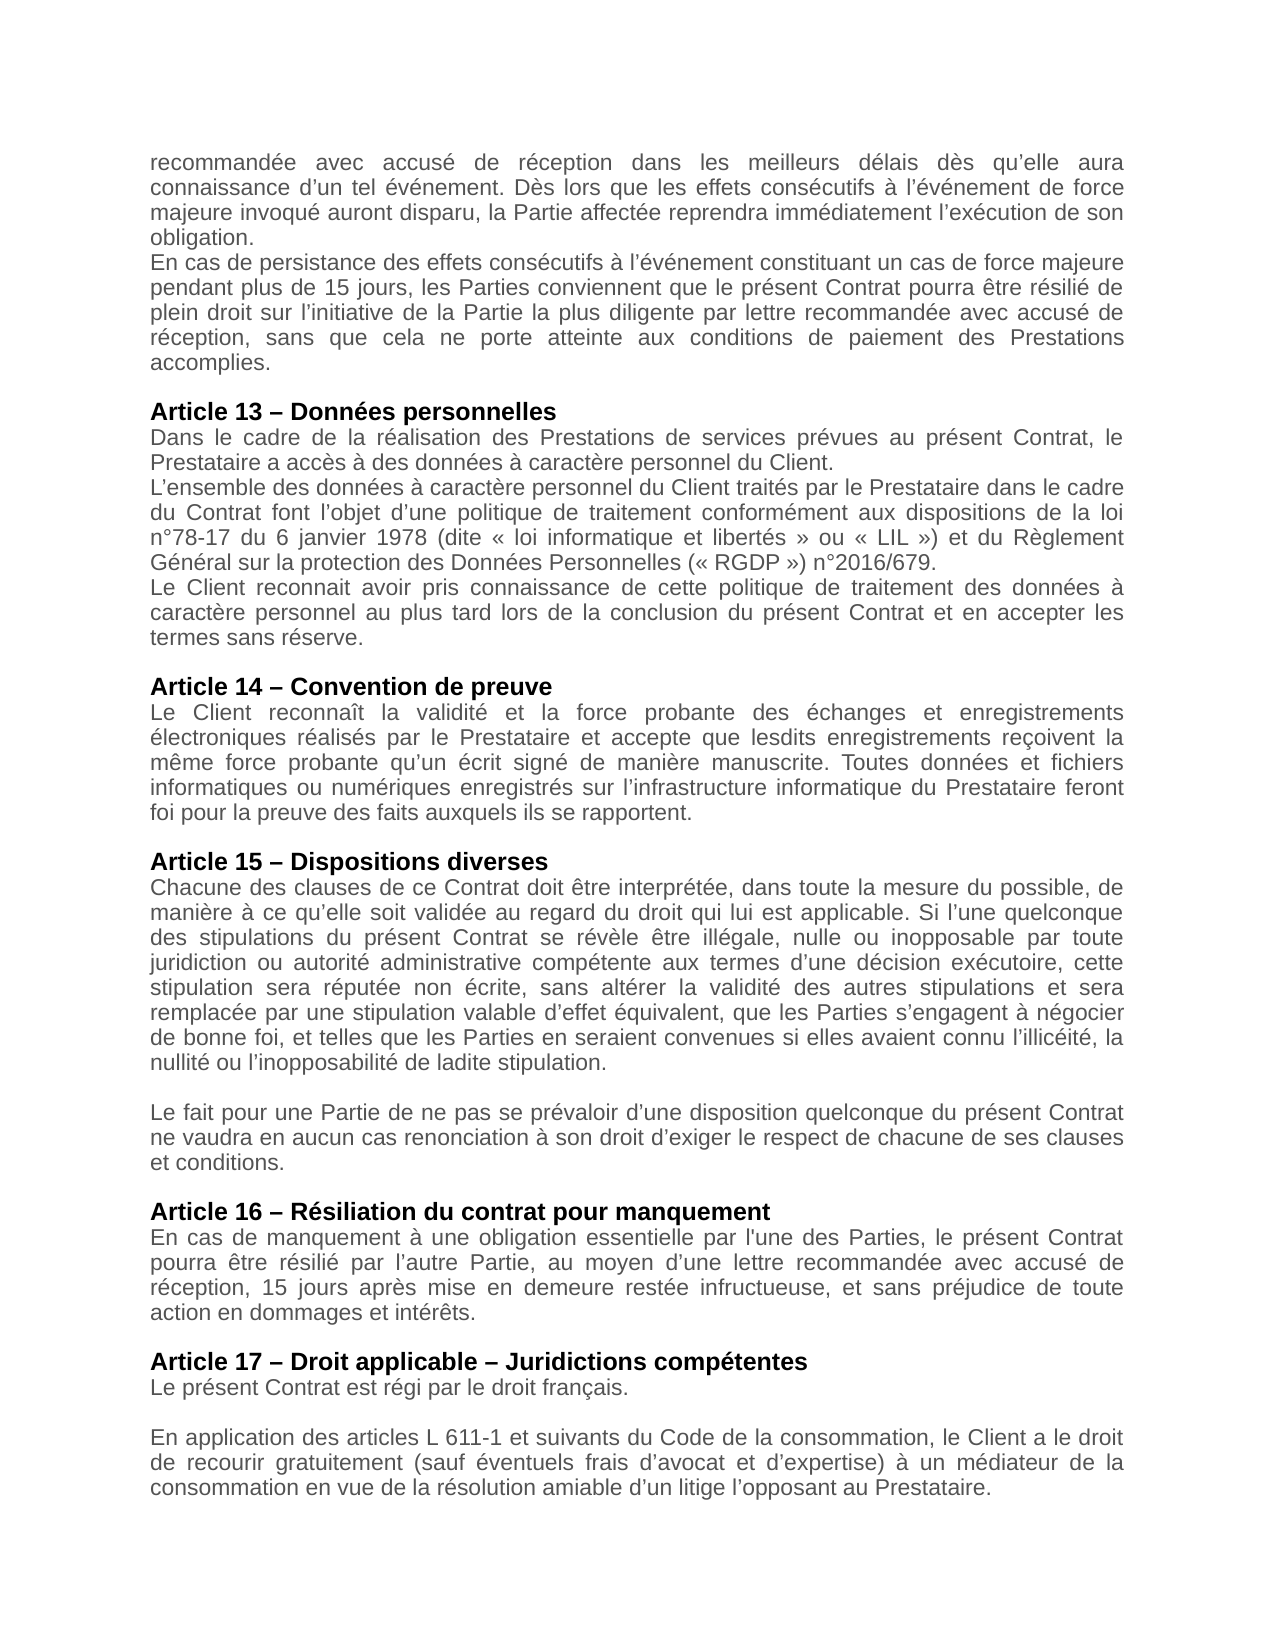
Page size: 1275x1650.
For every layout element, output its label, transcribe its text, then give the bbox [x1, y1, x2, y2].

text Article 13 – Données personnelles [150, 400, 1125, 425]
text Article 15 – Dispositions diverses [150, 850, 1125, 875]
text En cas de manquement à une obligation essentielle par l'une des Parties, le présent Contrat pourra être résilié par l’autre Partie, au moyen d’une lettre recommandée avec accusé de réception, 15 jours après mise en demeure restée infructueuse, et sans préjudice de toute action en dommages et intérêts. [150, 1225, 1125, 1325]
text Article 14 – Convention de preuve [150, 675, 1125, 700]
text Le présent Contrat est régi par le droit français. [150, 1375, 1125, 1400]
text Article 17 – Droit applicable – Juridictions compétentes [150, 1350, 1125, 1375]
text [150, 150, 1125, 250]
text Dans le cadre de la réalisation des Prestations de services prévues au présent Contrat, le Prestataire a accès à des données à caractère personnel du Client. [150, 425, 1125, 475]
text L’ensemble des données à caractère personnel du Client traités par le Prestataire dans le cadre du Contrat font l’objet d’une politique de traitement conformément aux dispositions de la loi n°78-17 du 6 janvier 1978 (dite « loi informatique et libertés » ou « LIL ») et du Règlement Général sur la protection des Données Personnelles (« RGDP ») n°2016/679. [150, 475, 1125, 575]
text Le fait pour une Partie de ne pas se prévaloir d’une disposition quelconque du présent Contrat ne vaudra en aucun cas renonciation à son droit d’exiger le respect de chacune de ses clauses et conditions. [150, 1100, 1125, 1175]
text Le Client reconnait avoir pris connaissance de cette politique de traitement des données à caractère personnel au plus tard lors de la conclusion du présent Contrat et en accepter les termes sans réserve. [150, 575, 1125, 650]
text Chacune des clauses de ce Contrat doit être interprétée, dans toute la mesure du possible, de manière à ce qu’elle soit validée au regard du droit qui lui est applicable. Si l’une quelconque des stipulations du présent Contrat se révèle être illégale, nulle ou inopposable par toute juridiction ou autorité administrative compétente aux termes d’une décision exécutoire, cette stipulation sera réputée non écrite, sans altérer la validité des autres stipulations et sera remplacée par une stipulation valable d’effet équivalent, que les Parties s’engagent à négocier de bonne foi, et telles que les Parties en seraient convenues si elles avaient connu l’illicéité, la nullité ou l’inopposabilité de ladite stipulation. [150, 875, 1125, 1075]
text Article 16 – Résiliation du contrat pour manquement [150, 1200, 1125, 1225]
text En application des articles L 611-1 et suivants du Code de la consommation, le Client a le droit de recourir gratuitement (sauf éventuels frais d’avocat et d’expertise) à un médiateur de la consommation en vue de la résolution amiable d’un litige l’opposant au Prestataire. [150, 1425, 1125, 1500]
text Le Client reconnaît la validité et la force probante des échanges et enregistrements électroniques réalisés par le Prestataire et accepte que lesdits enregistrements reçoivent la même force probante qu’un écrit signé de manière manuscrite. Toutes données et fichiers informatiques ou numériques enregistrés sur l’infrastructure informatique du Prestataire feront foi pour la preuve des faits auxquels ils se rapportent. [150, 700, 1125, 825]
text En cas de persistance des effets consécutifs à l’événement constituant un cas de force majeure pendant plus de 15 jours, les Parties conviennent que le présent Contrat pourra être résilié de plein droit sur l’initiative de la Partie la plus diligente par lettre recommandée avec accusé de réception, sans que cela ne porte atteinte aux conditions de paiement des Prestations accomplies. [150, 250, 1125, 375]
